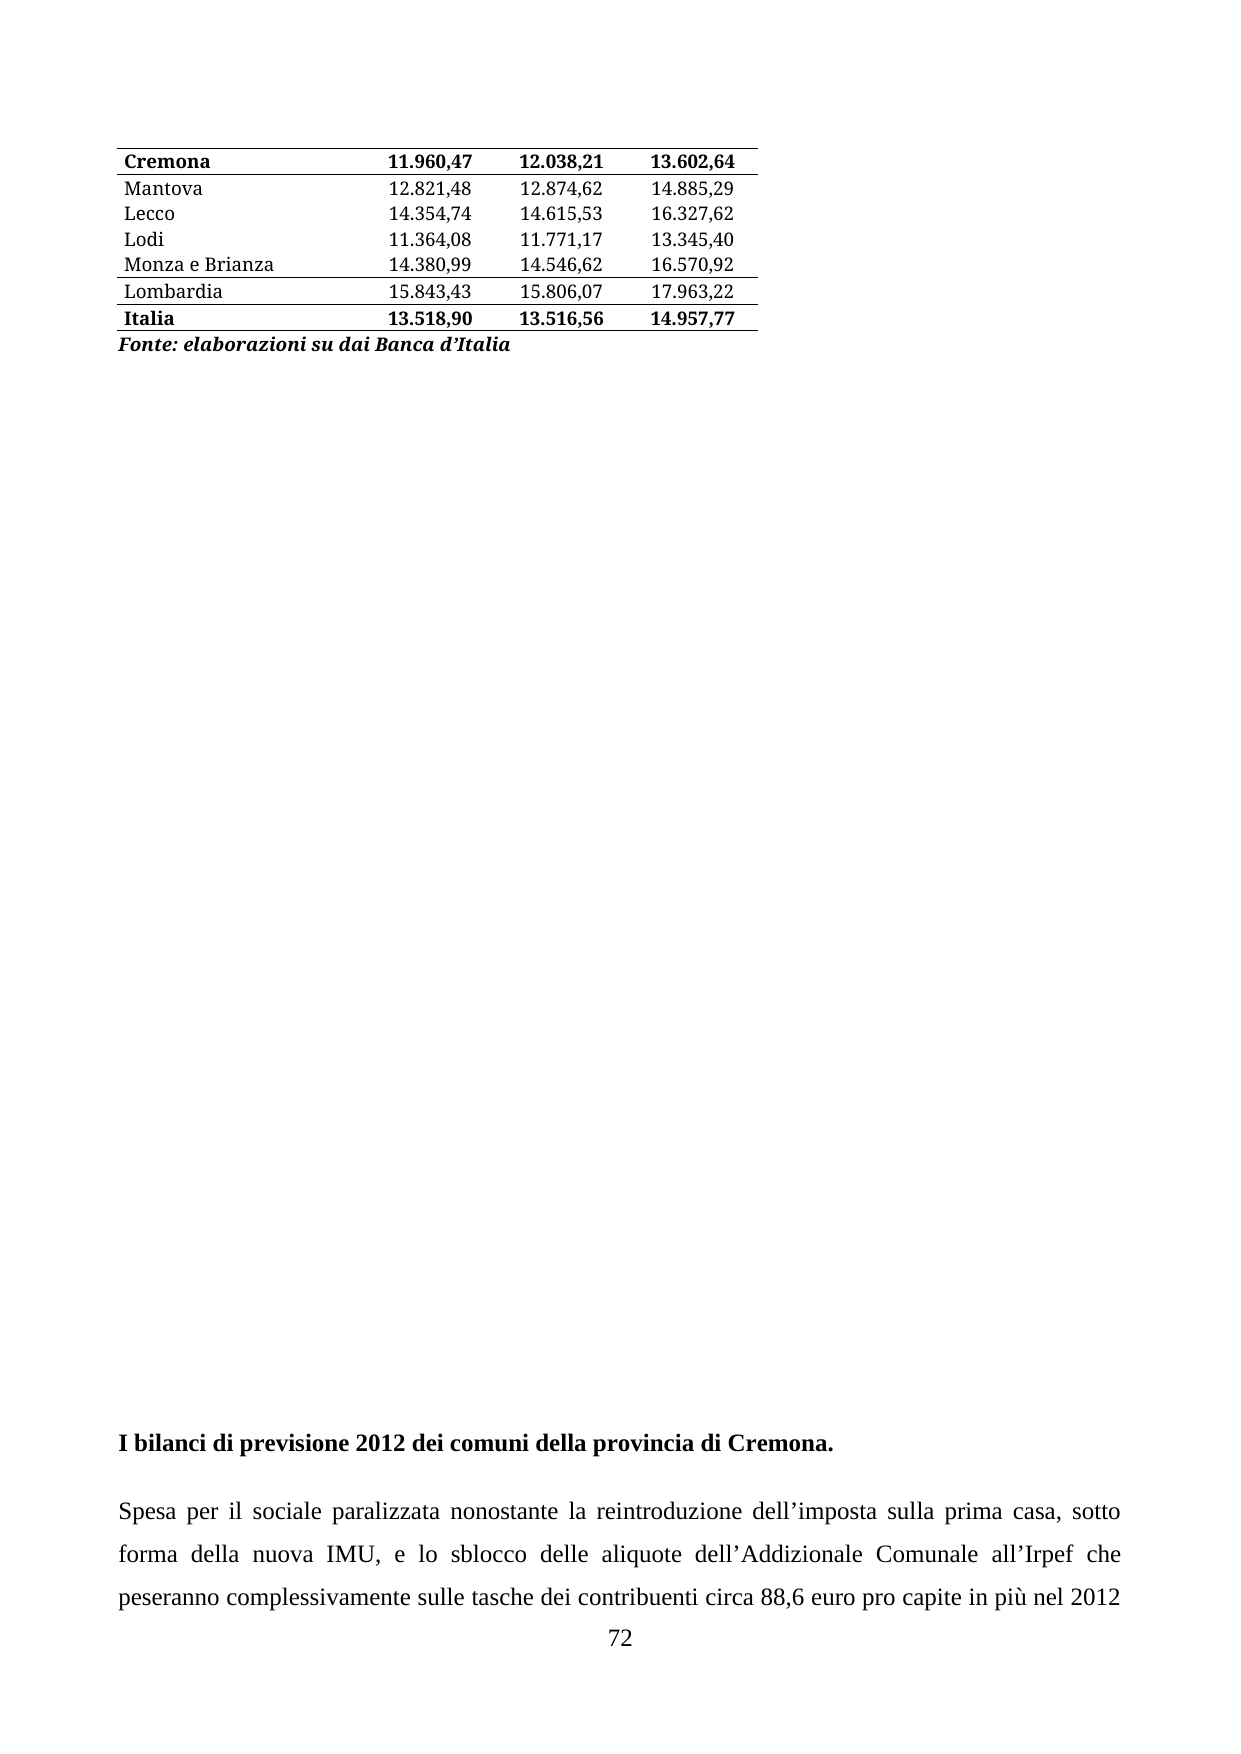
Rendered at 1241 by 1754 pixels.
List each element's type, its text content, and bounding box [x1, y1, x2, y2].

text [118, 1496, 1122, 1611]
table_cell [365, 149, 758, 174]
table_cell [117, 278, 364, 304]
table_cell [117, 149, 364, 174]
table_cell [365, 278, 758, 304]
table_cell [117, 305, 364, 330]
text Fonte: elaborazioni su dai Banca d’Italia [118, 331, 1122, 357]
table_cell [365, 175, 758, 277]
subtitle I bilanci di previsione 2012 dei comuni della provincia di Cremona. [118, 1428, 1122, 1457]
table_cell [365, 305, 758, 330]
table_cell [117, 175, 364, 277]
